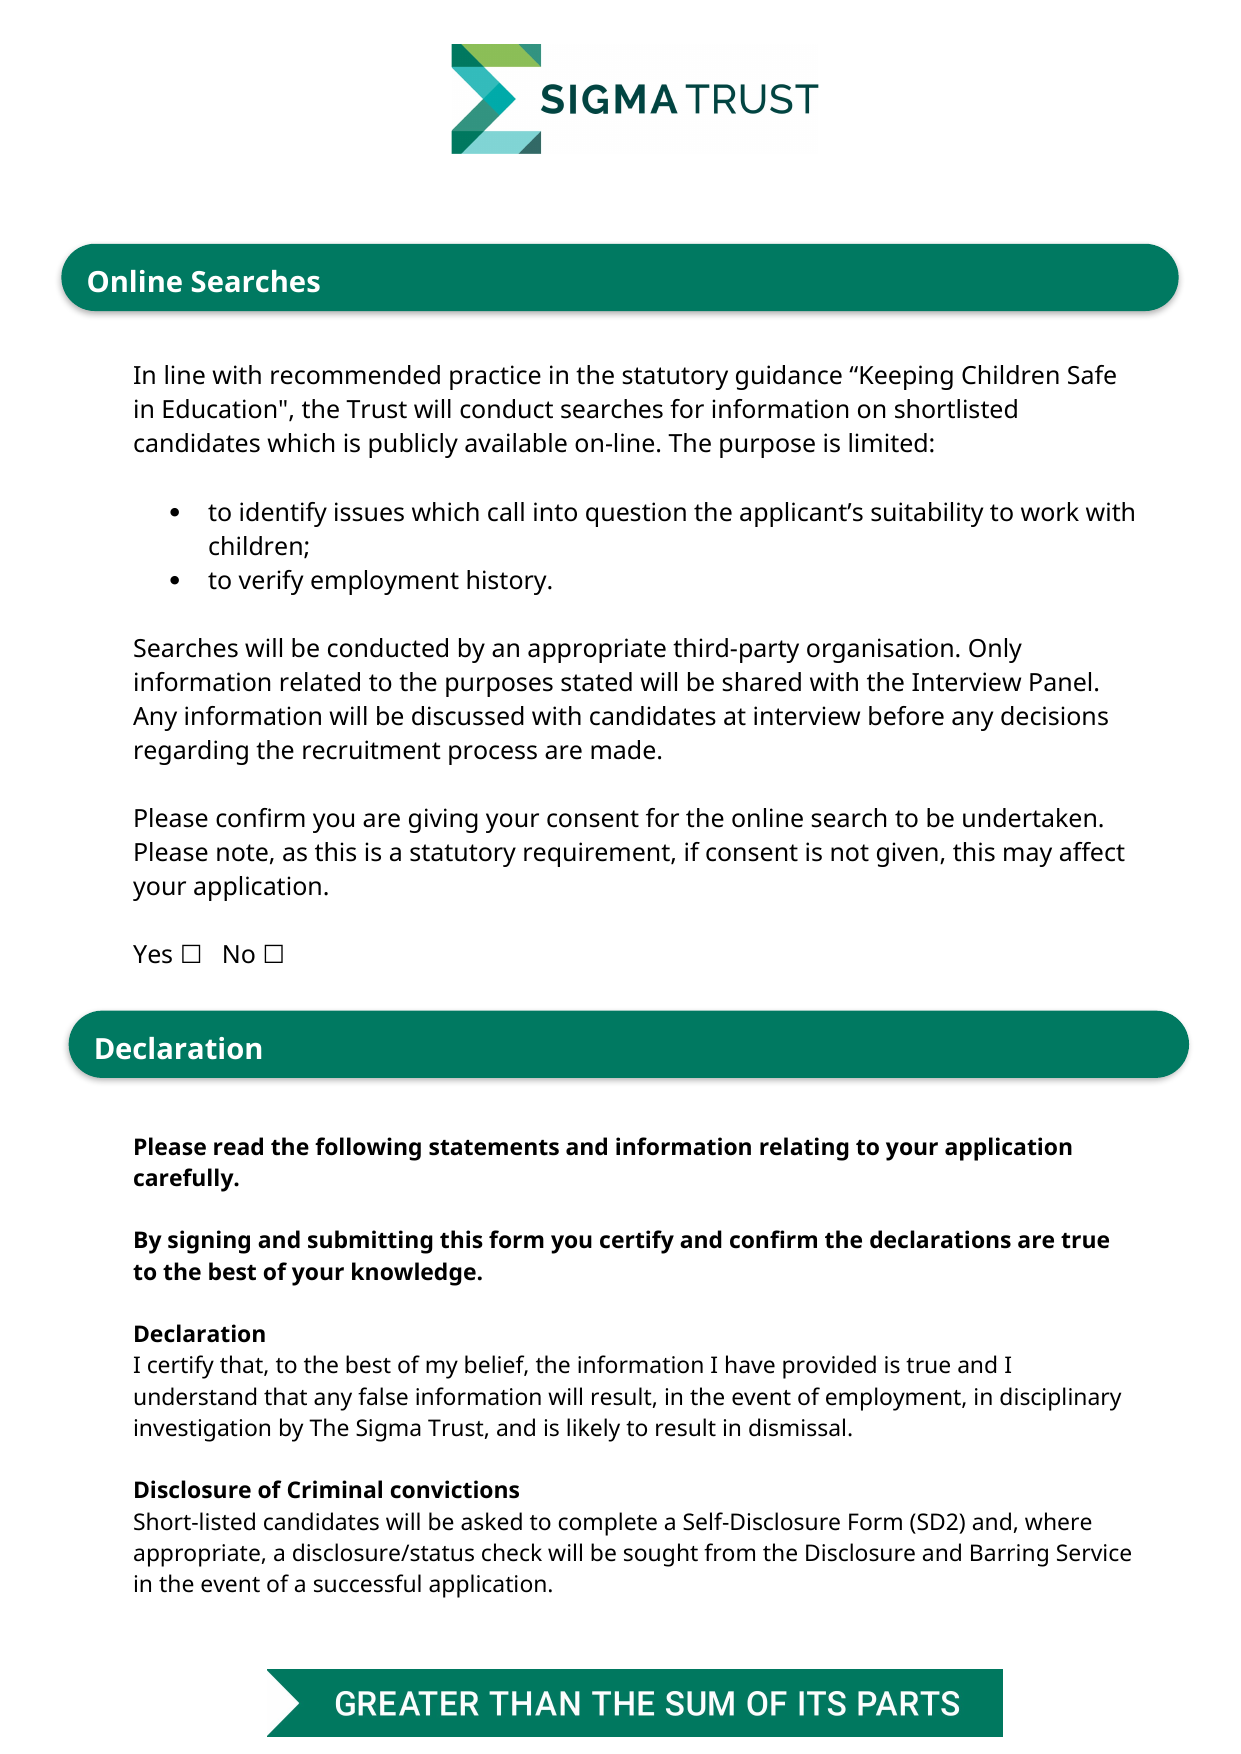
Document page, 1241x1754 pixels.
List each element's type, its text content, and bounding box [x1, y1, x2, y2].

picture [451, 44, 819, 154]
text Disclosure of Criminal convictions [133, 1474, 1137, 1505]
picture [267, 1669, 1003, 1737]
text Searches will be conducted by an appropriate third-party organisation. Only information related to the purposes stated will be shared with the Interview Panel. Any information will be discussed with candidates at interview before any decisions regarding the recruitment process are made. [133, 630, 1137, 767]
list to verify employment history. [170, 562, 1137, 596]
text Yes ☐ No ☐ [133, 937, 1137, 971]
text Short-listed candidates will be asked to complete a Self-Disclosure Form (SD2) and, where appropriate, a disclosure/status check will be sought from the Disclosure and Barring Service in the event of a successful application. [133, 1505, 1137, 1599]
text Please confirm you are giving your consent for the online search to be undertaken. Please note, as this is a statutory requirement, if consent is not given, this may affect your application. [133, 801, 1137, 903]
text Please read the following statements and information relating to your application carefully. [133, 1130, 1137, 1193]
text Declaration [133, 1318, 1137, 1349]
text In line with recommended practice in the statutory guidance “Keeping Children Safe in Education", the Trust will conduct searches for information on shortlisted candidates which is publicly available on-line. The purpose is limited: [133, 358, 1137, 460]
text By signing and submitting this form you certify and confirm the declarations are true to the best of your knowledge. [133, 1224, 1137, 1287]
text I certify that, to the best of my belief, the information I have provided is true and I understand that any false information will result, in the event of employment, in disciplinary investigation by The Sigma Trust, and is likely to result in dismissal. [133, 1349, 1137, 1443]
list to identify issues which call into question the applicant’s suitability to work with children; [170, 494, 1137, 562]
